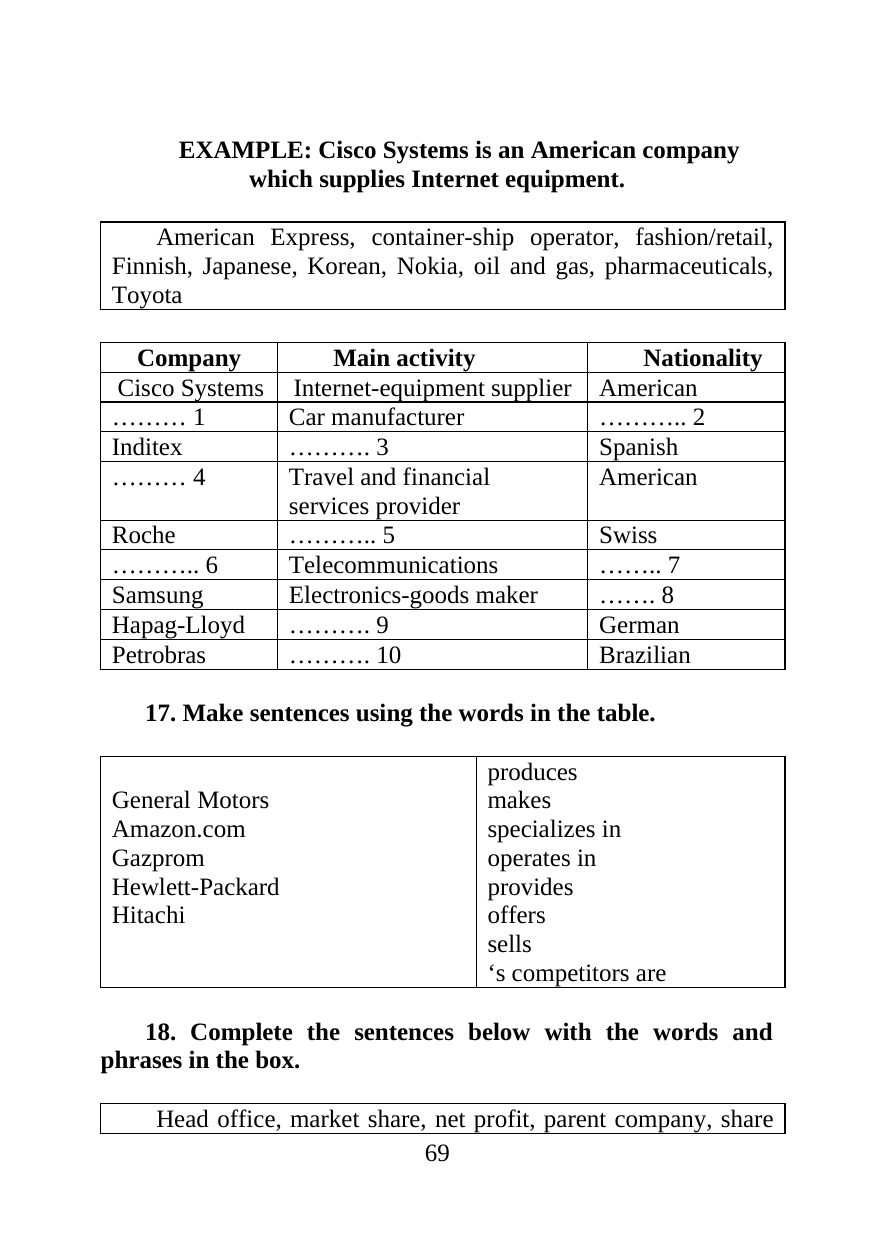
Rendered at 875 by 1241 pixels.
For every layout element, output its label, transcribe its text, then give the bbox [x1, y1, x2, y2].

list EXAMPLE: Cisco Systems is an American company which supplies Internet equipment. [100, 135, 774, 193]
table_header General Motors Amazon.com Gazprom Hewlett-Packard Hitachi [101, 757, 476, 987]
list 18. Complete the sentences below with the words and phrases in the box. [100, 1017, 774, 1074]
table_header American Express, container-ship operator, fashion/retail, Finnish, Japanese, Korean, Nokia, oil and gas, pharmaceuticals, Toyota [101, 223, 784, 309]
table_header Company [101, 343, 277, 372]
table_cell Travel and financial services provider [278, 462, 587, 519]
table_header Nationality [588, 343, 784, 372]
table_cell Telecommunications [278, 550, 587, 579]
table_cell Cisco Systems [101, 373, 277, 401]
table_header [101, 1104, 784, 1133]
table_cell ……….. 2 [588, 403, 784, 431]
table_cell ………. 10 [278, 640, 587, 668]
table_cell Swiss [588, 521, 784, 549]
table_cell ……….. 5 [278, 521, 587, 549]
table_cell Hapag-Lloyd [101, 610, 277, 639]
list 17. Make sentences using the words in the table. [100, 698, 774, 727]
table_cell American [588, 462, 784, 519]
table_cell Roche [101, 521, 277, 549]
table_cell ……. 8 [588, 580, 784, 609]
table_cell ……… 1 [101, 403, 277, 431]
table_cell Spanish [588, 432, 784, 461]
table_cell ………. 3 [278, 432, 587, 461]
table_cell German [588, 610, 784, 639]
table_cell Petrobras [101, 640, 277, 668]
table_cell Inditex [101, 432, 277, 461]
table_header produces makes specializes in operates in provides offers sells ‘s competitors are [477, 757, 784, 987]
table_cell American [588, 373, 784, 401]
table_cell Brazilian [588, 640, 784, 668]
table_header Main activity [278, 343, 587, 372]
table_cell Internet-equipment supplier [278, 373, 587, 401]
table_cell Car manufacturer [278, 403, 587, 431]
table_cell …….. 7 [588, 550, 784, 579]
table_cell ………. 9 [278, 610, 587, 639]
table_cell Samsung [101, 580, 277, 609]
table_cell ……….. 6 [101, 550, 277, 579]
table_cell Electronics-goods maker [278, 580, 587, 609]
table_cell ……… 4 [101, 462, 277, 519]
